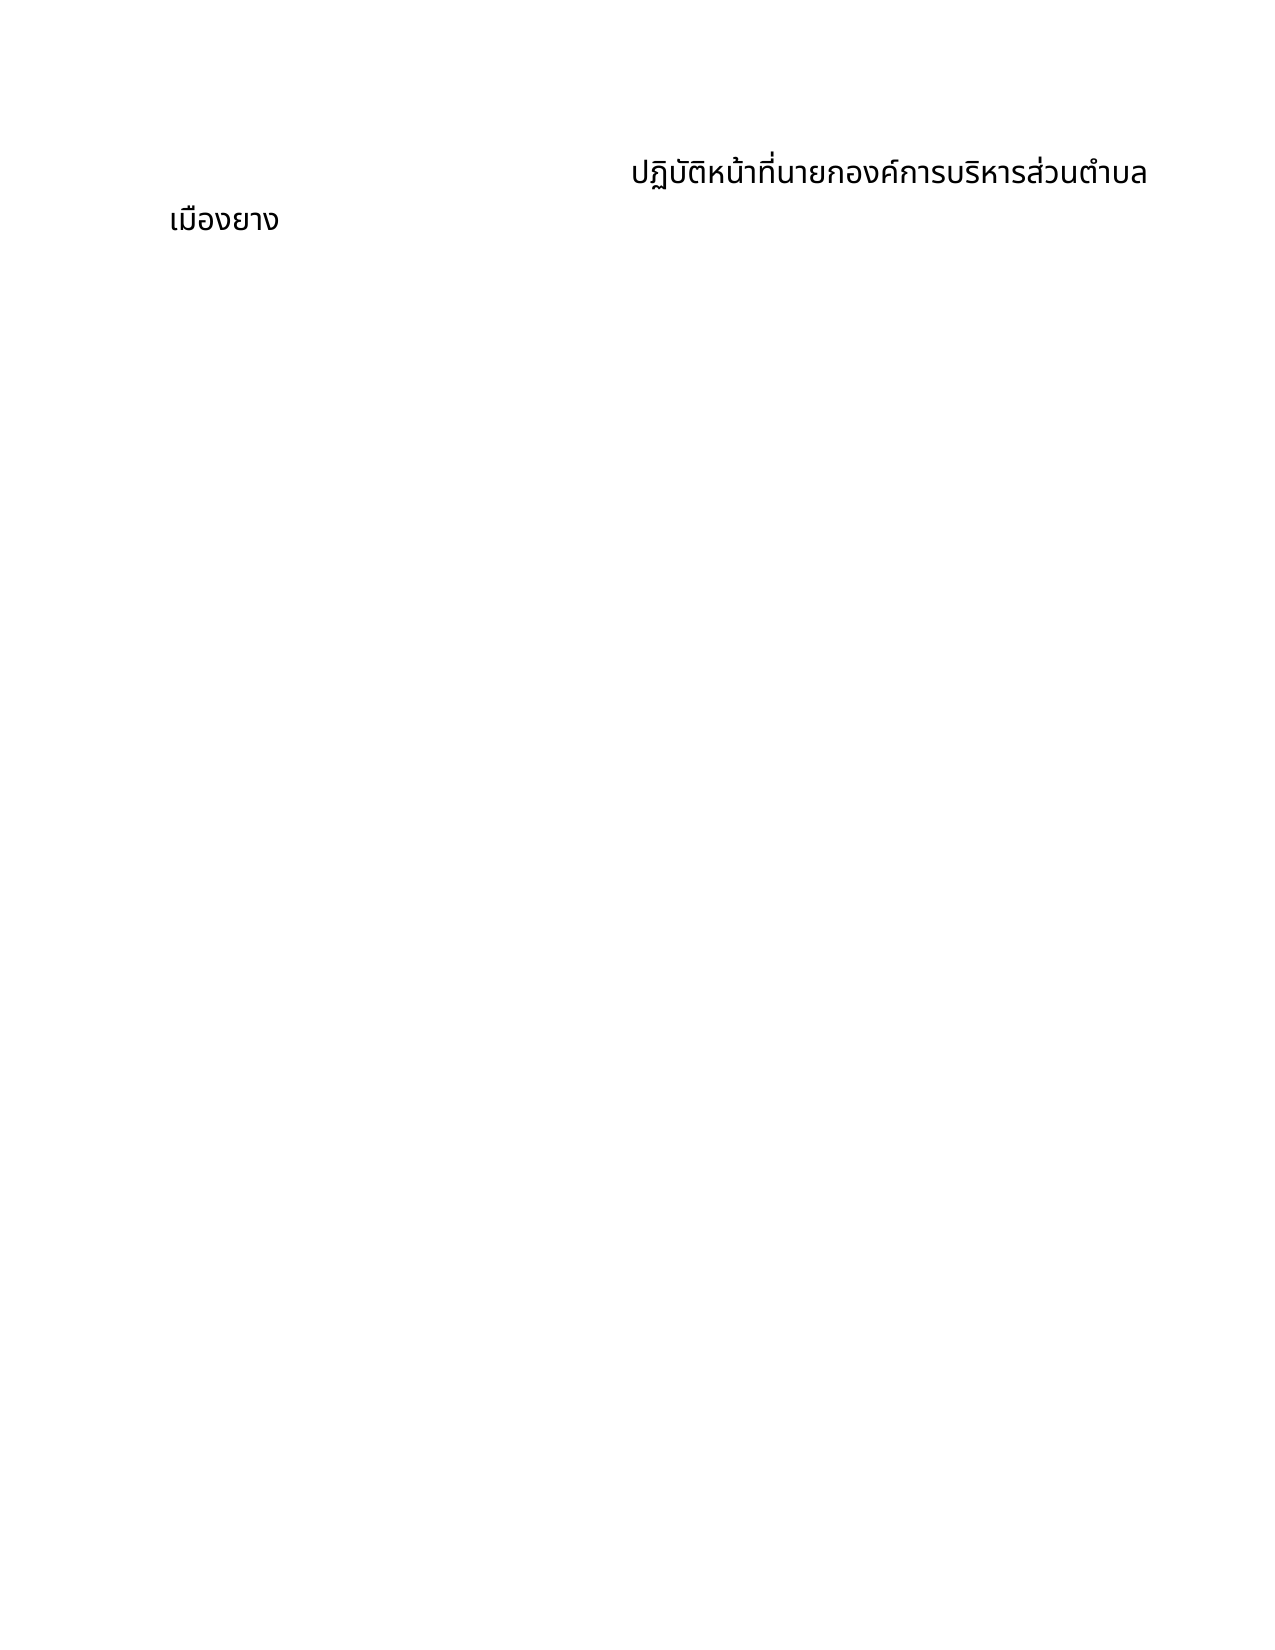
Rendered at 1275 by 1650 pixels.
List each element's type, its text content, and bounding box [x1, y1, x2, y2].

text ปฏิบัติหน้าที่นายกองค์การบริหารส่วนตำบลเมืองยาง [169, 150, 1181, 244]
